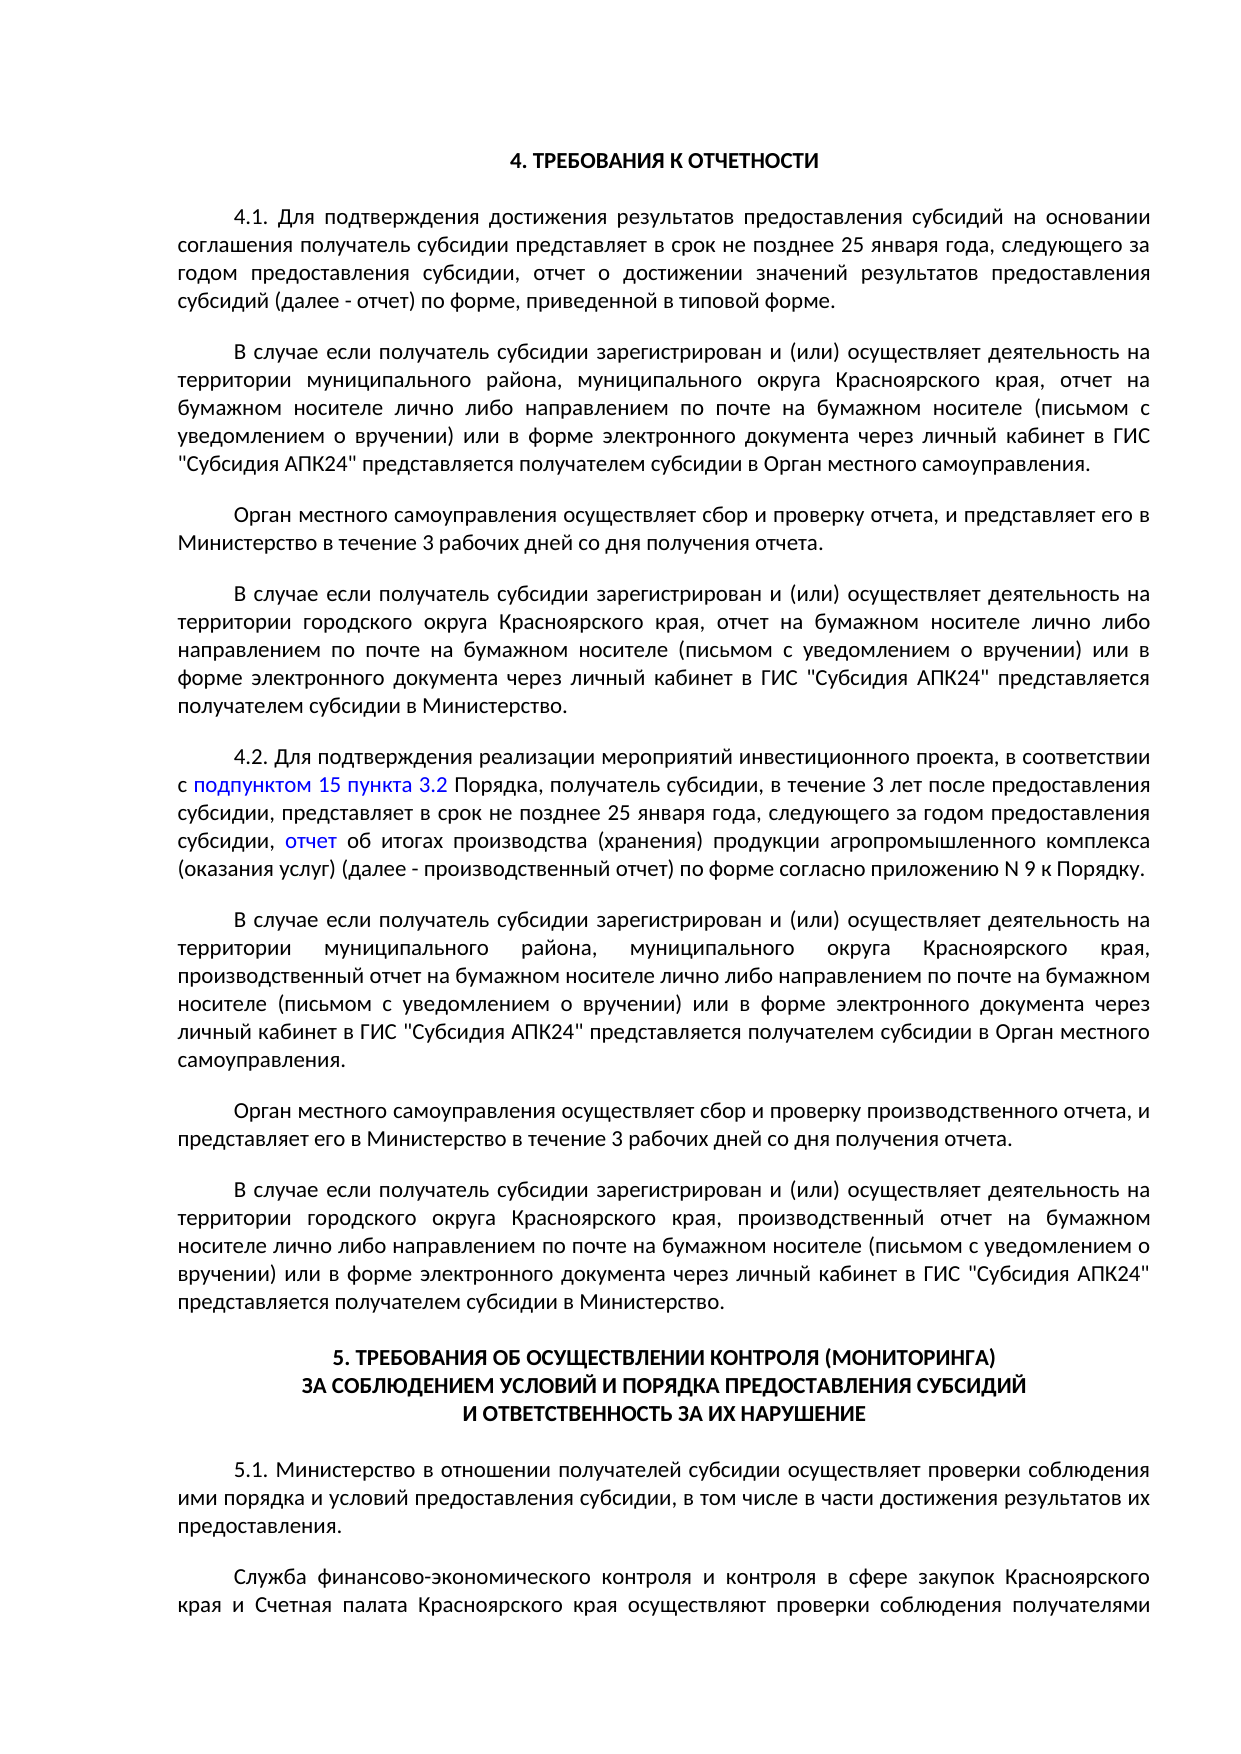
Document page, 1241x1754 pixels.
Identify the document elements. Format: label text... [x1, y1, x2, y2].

text В случае если получатель субсидии зарегистрирован и (или) осуществляет деятельность на территории муниципального района, муниципального округа Красноярского края, отчет на бумажном носителе лично либо направлением по почте на бумажном носителе (письмом с уведомлением о вручении) или в форме электронного документа через личный кабинет в ГИС "Субсидия АПК24" представляется получателем субсидии в Орган местного самоуправления. [177, 337, 1152, 477]
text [177, 1562, 1152, 1618]
text В случае если получатель субсидии зарегистрирован и (или) осуществляет деятельность на территории муниципального района, муниципального округа Красноярского края, производственный отчет на бумажном носителе лично либо направлением по почте на бумажном носителе (письмом с уведомлением о вручении) или в форме электронного документа через личный кабинет в ГИС "Субсидия АПК24" представляется получателем субсидии в Орган местного самоуправления. [177, 905, 1152, 1073]
title И ОТВЕТСТВЕННОСТЬ ЗА ИХ НАРУШЕНИЕ [177, 1399, 1152, 1427]
text В случае если получатель субсидии зарегистрирован и (или) осуществляет деятельность на территории городского округа Красноярского края, отчет на бумажном носителе лично либо направлением по почте на бумажном носителе (письмом с уведомлением о вручении) или в форме электронного документа через личный кабинет в ГИС "Субсидия АПК24" представляется получателем субсидии в Министерство. [177, 579, 1152, 719]
text 5.1. Министерство в отношении получателей субсидии осуществляет проверки соблюдения ими порядка и условий предоставления субсидии, в том числе в части достижения результатов их предоставления. [177, 1455, 1152, 1539]
title 5. ТРЕБОВАНИЯ ОБ ОСУЩЕСТВЛЕНИИ КОНТРОЛЯ (МОНИТОРИНГА) [177, 1343, 1152, 1371]
title ЗА СОБЛЮДЕНИЕМ УСЛОВИЙ И ПОРЯДКА ПРЕДОСТАВЛЕНИЯ СУБСИДИЙ [177, 1371, 1152, 1399]
text В случае если получатель субсидии зарегистрирован и (или) осуществляет деятельность на территории городского округа Красноярского края, производственный отчет на бумажном носителе лично либо направлением по почте на бумажном носителе (письмом с уведомлением о вручении) или в форме электронного документа через личный кабинет в ГИС "Субсидия АПК24" представляется получателем субсидии в Министерство. [177, 1175, 1152, 1315]
text 4.1. Для подтверждения достижения результатов предоставления субсидий на основании соглашения получатель субсидии представляет в срок не позднее 25 января года, следующего за годом предоставления субсидии, отчет о достижении значений результатов предоставления субсидий (далее - отчет) по форме, приведенной в типовой форме. [177, 202, 1152, 314]
text 4.2. Для подтверждения реализации мероприятий инвестиционного проекта, в соответствии с подпунктом 15 пункта 3.2 Порядка, получатель субсидии, в течение 3 лет после предоставления субсидии, представляет в срок не позднее 25 января года, следующего за годом предоставления субсидии, отчет об итогах производства (хранения) продукции агропромышленного комплекса (оказания услуг) (далее - производственный отчет) по форме согласно приложению N 9 к Порядку. [177, 742, 1152, 882]
title 4. ТРЕБОВАНИЯ К ОТЧЕТНОСТИ [177, 146, 1152, 174]
text Орган местного самоуправления осуществляет сбор и проверку производственного отчета, и представляет его в Министерство в течение 3 рабочих дней со дня получения отчета. [177, 1096, 1152, 1152]
text Орган местного самоуправления осуществляет сбор и проверку отчета, и представляет его в Министерство в течение 3 рабочих дней со дня получения отчета. [177, 500, 1152, 556]
